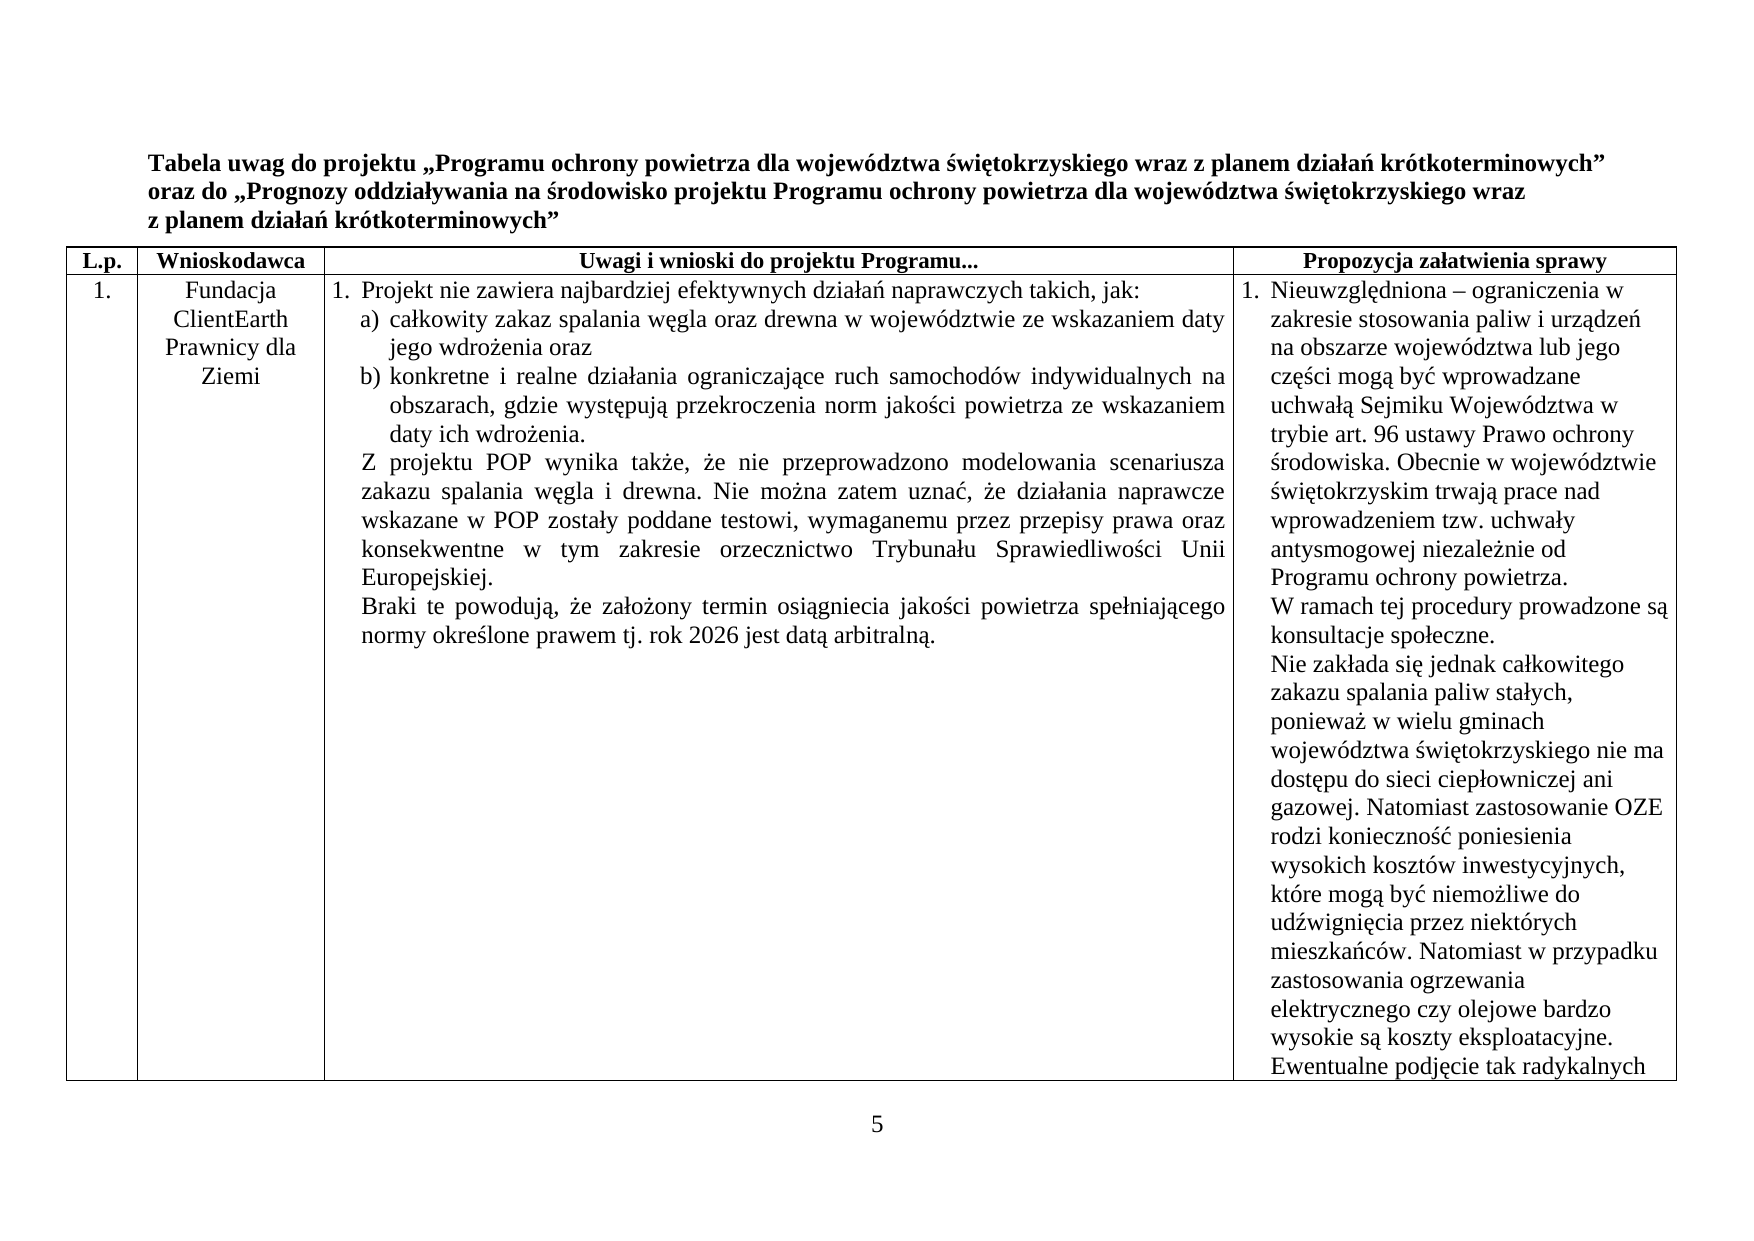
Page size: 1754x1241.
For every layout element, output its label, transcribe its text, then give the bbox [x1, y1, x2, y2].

table_header Uwagi i wnioski do projektu Programu... [325, 248, 1233, 274]
table_cell 1. [67, 275, 137, 1080]
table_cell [325, 275, 1233, 1080]
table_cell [138, 275, 324, 1080]
table_header Propozycja załatwienia sprawy [1234, 248, 1676, 274]
table_header Wnioskodawca [138, 248, 324, 274]
text Tabela uwag do projektu „Programu ochrony powietrza dla województwa świętokrzyskiego wraz z planem działań krótkoterminowych” oraz do „Prognozy oddziaływania na środowisko projektu Programu ochrony powietrza dla województwa świętokrzyskiego wraz z planem działań krótkoterminowych” [148, 148, 1606, 234]
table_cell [1234, 275, 1676, 1080]
table_header L.p. [67, 248, 137, 274]
